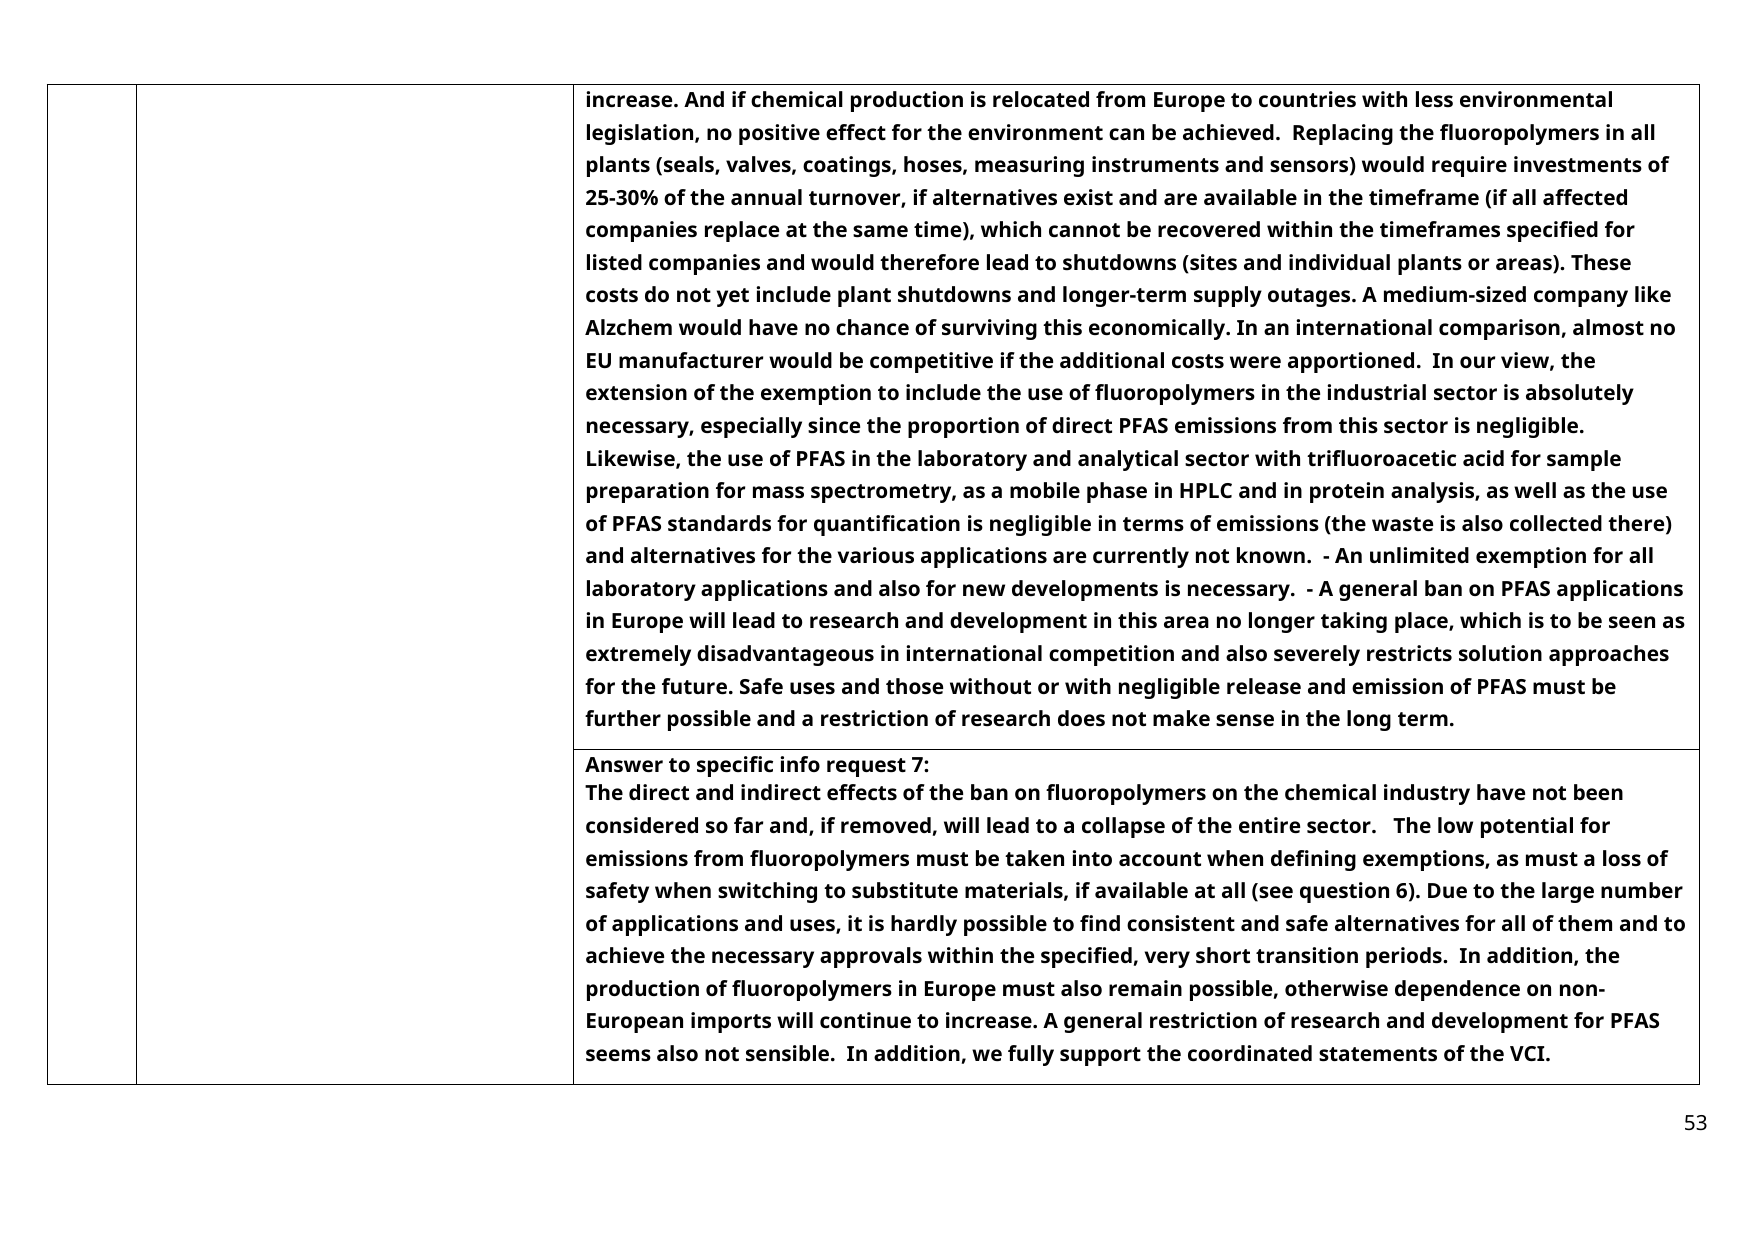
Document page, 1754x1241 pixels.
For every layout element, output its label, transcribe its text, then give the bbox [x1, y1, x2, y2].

table_cell Answer to specific info request 7: The direct and indirect effects of the ban on fluoropolymers on the chemical industry have not been considered so far and, if removed, will lead to a collapse of the entire sector. The low potential for emissions from fluoropolymers must be taken into account when defining exemptions, as must a loss of safety when switching to substitute materials, if available at all (see question 6). Due to the large number of applications and uses, it is hardly possible to find consistent and safe alternatives for all of them and to achieve the necessary approvals within the specified, very short transition periods. In addition, the production of fluoropolymers in Europe must also remain possible, otherwise dependence on non-European imports will continue to increase. A general restriction of research and development for PFAS seems also not sensible. In addition, we fully support the coordinated statements of the VCI. [574, 750, 1699, 1084]
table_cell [574, 85, 1699, 749]
